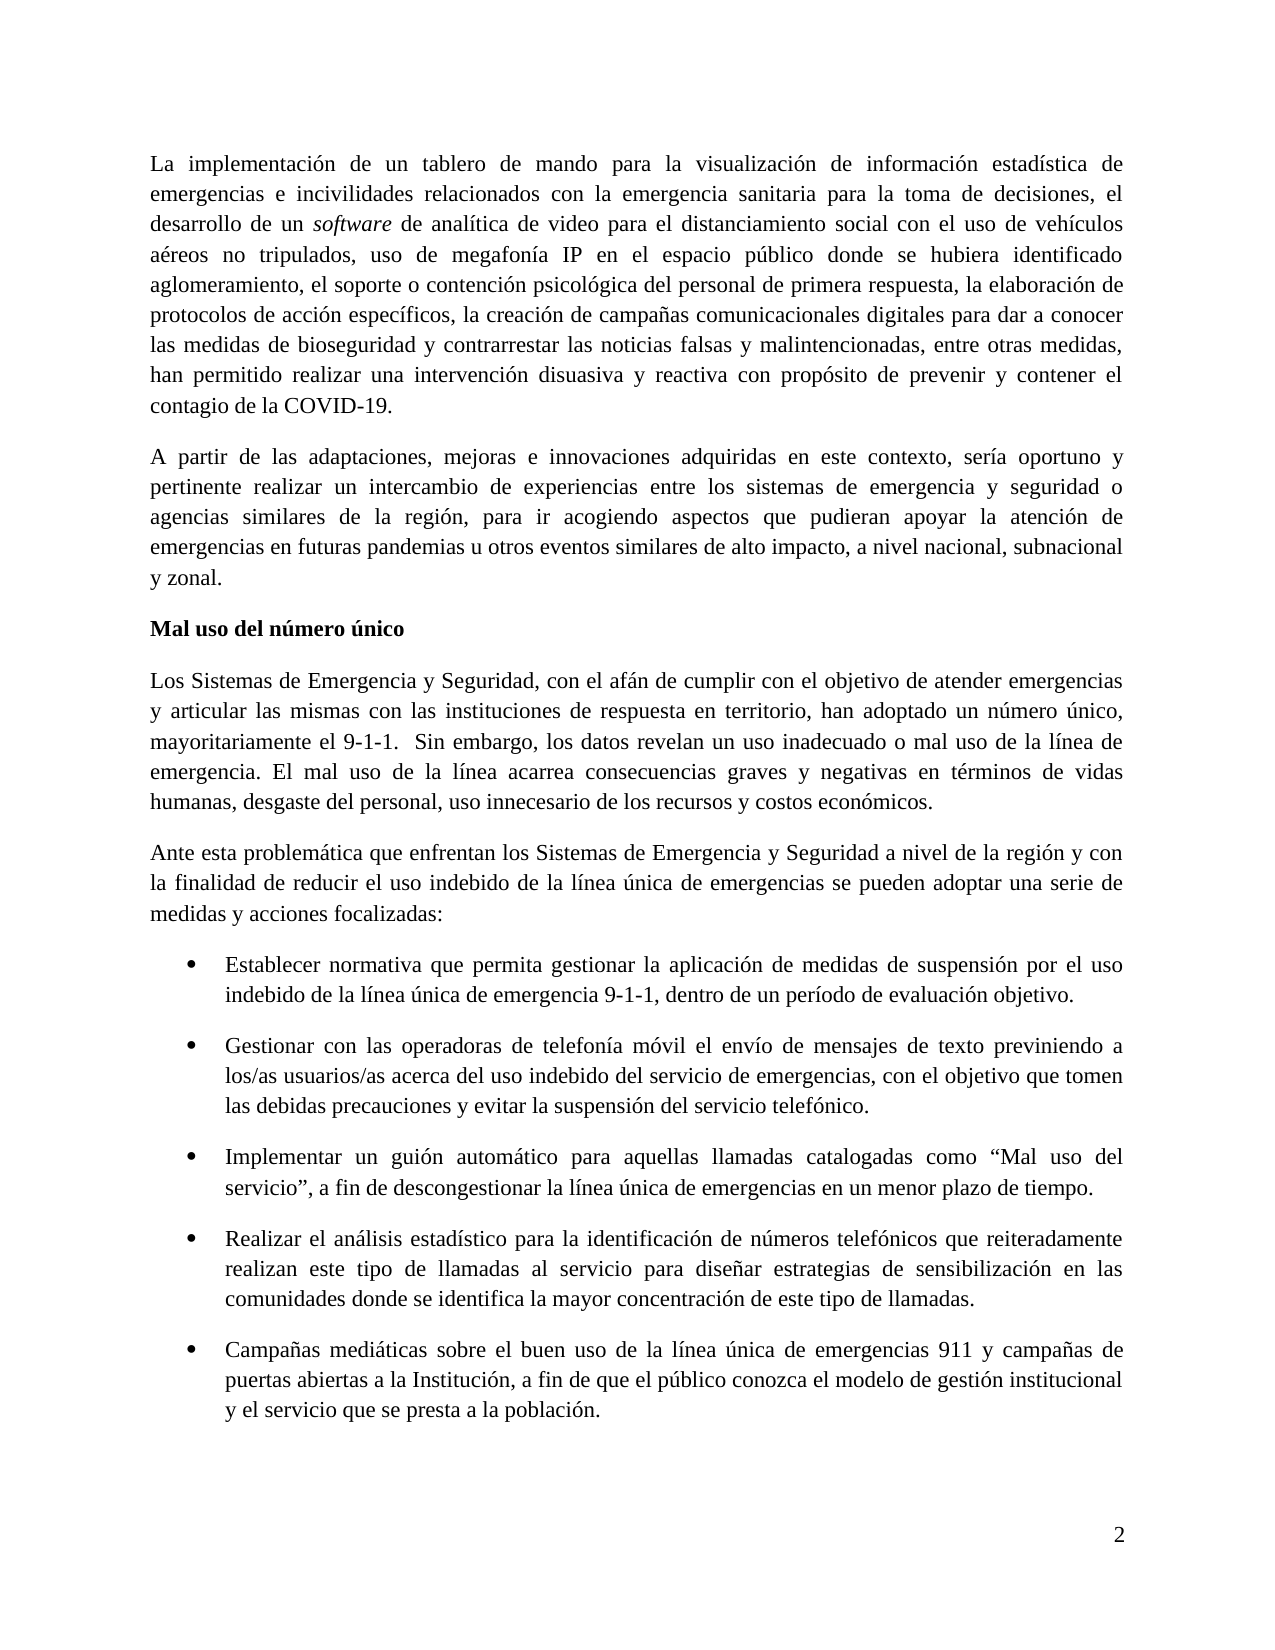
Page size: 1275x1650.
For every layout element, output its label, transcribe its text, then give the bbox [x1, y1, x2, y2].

text Ante esta problemática que enfrentan los Sistemas de Emergencia y Seguridad a nivel de la región y con la finalidad de reducir el uso indebido de la línea única de emergencias se pueden adoptar una serie de medidas y acciones focalizadas: [150, 839, 1125, 926]
text Los Sistemas de Emergencia y Seguridad, con el afán de cumplir con el objetivo de atender emergencias y articular las mismas con las instituciones de respuesta en territorio, han adoptado un número único, mayoritariamente el 9-1-1. Sin embargo, los datos revelan un uso inadecuado o mal uso de la línea de emergencia. El mal uso de la línea acarrea consecuencias graves y negativas en términos de vidas humanas, desgaste del personal, uso innecesario de los recursos y costos económicos. [150, 667, 1125, 814]
text La implementación de un tablero de mando para la visualización de información estadística de emergencias e incivilidades relacionados con la emergencia sanitaria para la toma de decisiones, el desarrollo de un software de analítica de video para el distanciamiento social con el uso de vehículos aéreos no tripulados, uso de megafonía IP en el espacio público donde se hubiera identificado aglomeramiento, el soporte o contención psicológica del personal de primera respuesta, la elaboración de protocolos de acción específicos, la creación de campañas comunicacionales digitales para dar a conocer las medidas de bioseguridad y contrarrestar las noticias falsas y malintencionadas, entre otras medidas, han permitido realizar una intervención disuasiva y reactiva con propósito de prevenir y contener el contagio de la COVID-19. [150, 150, 1125, 418]
list Implementar un guión automático para aquellas llamadas catalogadas como “Mal uso del servicio”, a fin de descongestionar la línea única de emergencias en un menor plazo de tiempo. [187, 1143, 1125, 1200]
text Mal uso del número único [150, 614, 1125, 641]
list Campañas mediáticas sobre el buen uso de la línea única de emergencias 911 y campañas de puertas abiertas a la Institución, a fin de que el público conozca el modelo de gestión institucional y el servicio que se presta a la población. [187, 1336, 1125, 1423]
list Gestionar con las operadoras de telefonía móvil el envío de mensajes de texto previniendo a los/as usuarios/as acerca del uso indebido del servicio de emergencias, con el objetivo que tomen las debidas precauciones y evitar la suspensión del servicio telefónico. [187, 1032, 1125, 1119]
list Establecer normativa que permita gestionar la aplicación de medidas de suspensión por el uso indebido de la línea única de emergencia 9-1-1, dentro de un período de evaluación objetivo. [187, 951, 1125, 1007]
list Realizar el análisis estadístico para la identificación de números telefónicos que reiteradamente realizan este tipo de llamadas al servicio para diseñar estrategias de sensibilización en las comunidades donde se identifica la mayor concentración de este tipo de llamadas. [187, 1224, 1125, 1311]
text A partir de las adaptaciones, mejoras e innovaciones adquiridas en este contexto, sería oportuno y pertinente realizar un intercambio de experiencias entre los sistemas de emergencia y seguridad o agencias similares de la región, para ir acogiendo aspectos que pudieran apoyar la atención de emergencias en futuras pandemias u otros eventos similares de alto impacto, a nivel nacional, subnacional y zonal. [150, 443, 1125, 590]
